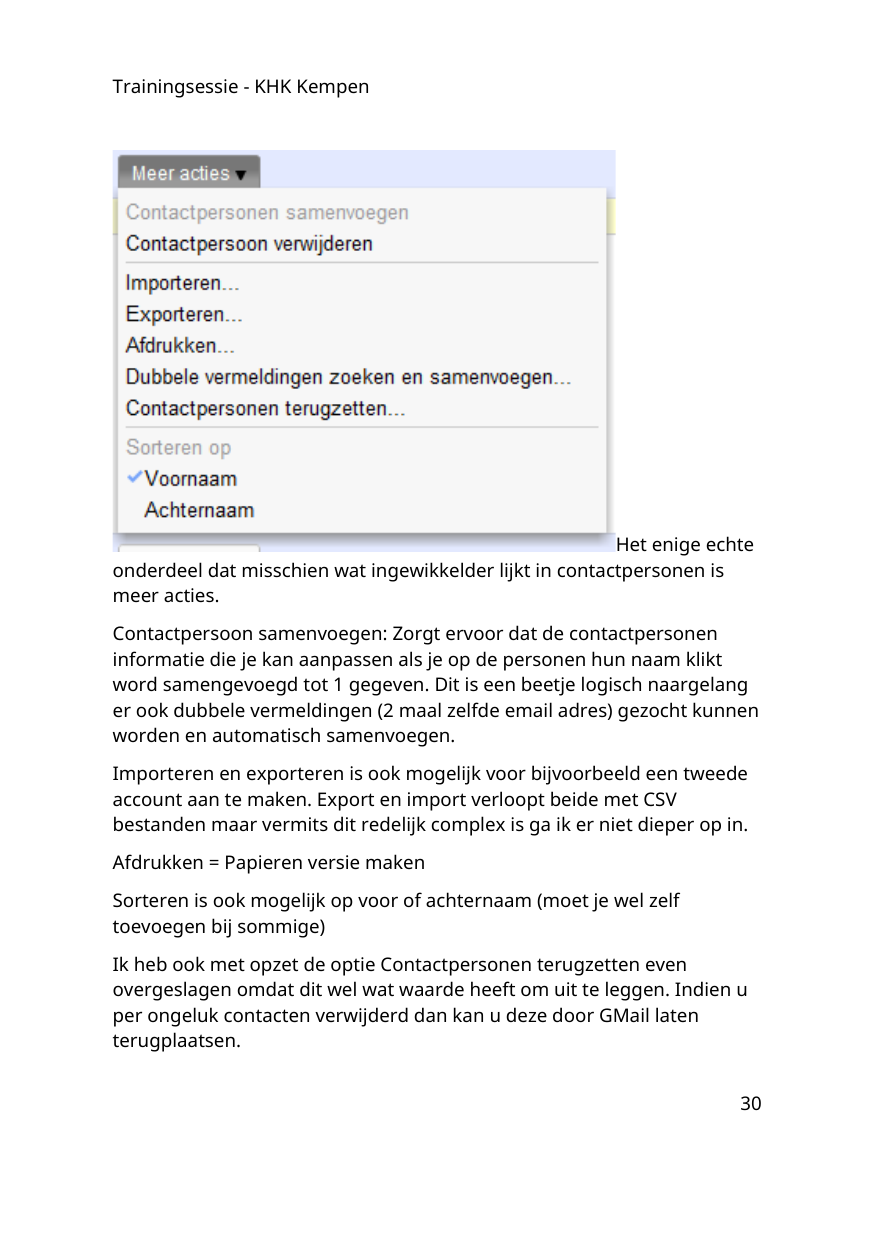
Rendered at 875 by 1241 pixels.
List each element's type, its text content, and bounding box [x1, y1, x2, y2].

text Afdrukken = Papieren versie maken [112, 850, 762, 875]
text Sorteren is ook mogelijk op voor of achternaam (moet je wel zelf toevoegen bij sommige) [112, 888, 762, 939]
text Importeren en exporteren is ook mogelijk voor bijvoorbeeld een tweede account aan te maken. Export en import verloopt beide met CSV bestanden maar vermits dit redelijk complex is ga ik er niet dieper op in. [112, 761, 762, 837]
picture [112, 150, 616, 552]
text Ik heb ook met opzet de optie Contactpersonen terugzetten even overgeslagen omdat dit wel wat waarde heeft om uit te leggen. Indien u per ongeluk contacten verwijderd dan kan u deze door GMail laten terugplaatsen. [112, 951, 762, 1053]
text Contactpersoon samenvoegen: Zorgt ervoor dat de contactpersonen informatie die je kan aanpassen als je op de personen hun naam klikt word samengevoegd tot 1 gegeven. Dit is een beetje logisch naargelang er ook dubbele vermeldingen (2 maal zelfde email adres) gezocht kunnen worden en automatisch samenvoegen. [112, 621, 762, 748]
